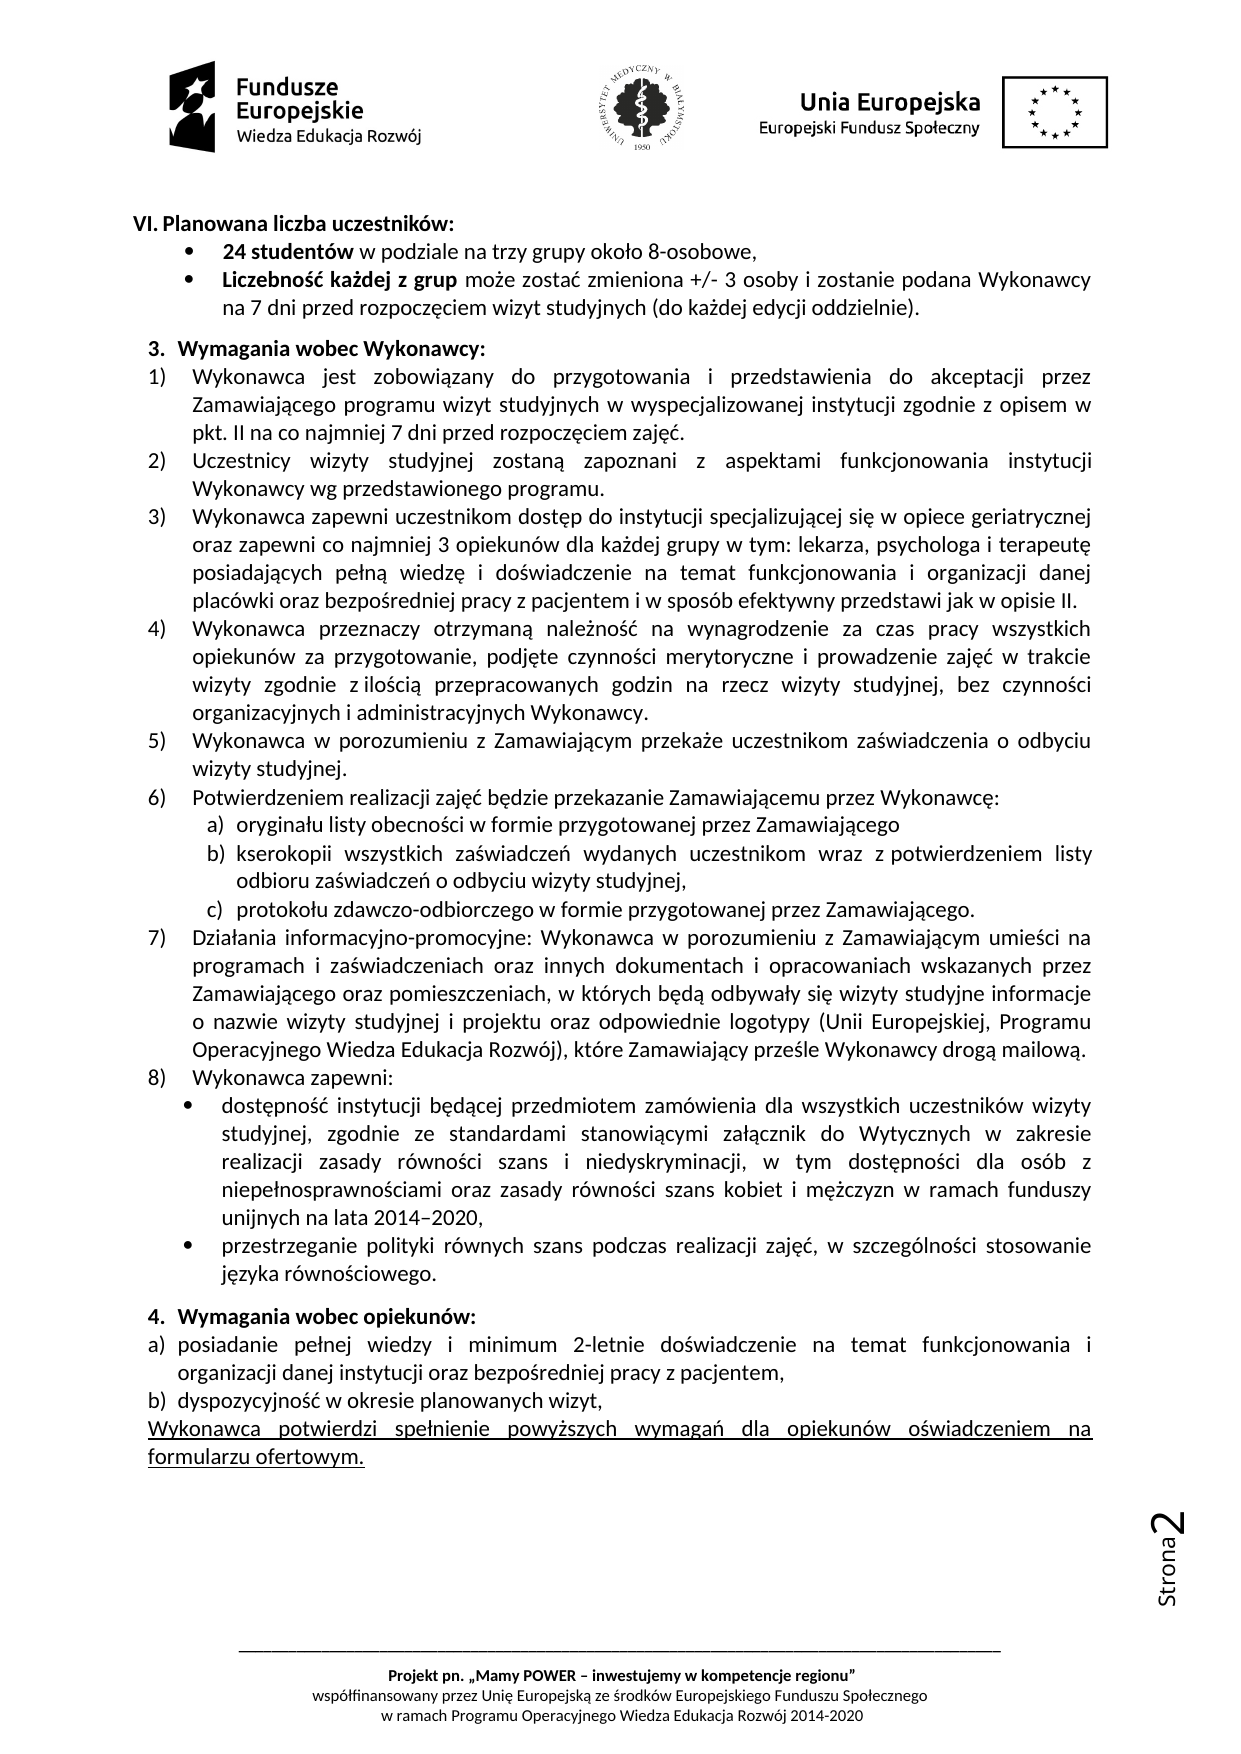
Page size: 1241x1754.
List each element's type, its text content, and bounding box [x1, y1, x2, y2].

picture [147, 38, 443, 175]
list Wymagania wobec Wykonawcy: [148, 334, 1093, 362]
list Planowana liczba uczestników: [133, 209, 1093, 237]
list protokołu zdawczo-odbiorczego w formie przygotowanej przez Zamawiającego. [207, 895, 1093, 923]
list Działania informacyjno-promocyjne: Wykonawca w porozumieniu z Zamawiającym umieści na programach i zaświadczeniach oraz innych dokumentach i opracowaniach wskazanych przez Zamawiającego oraz pomieszczeniach, w których będą odbywały się wizyty studyjne informacje o nazwie wizyty studyjnej i projektu oraz odpowiednie logotypy (Unii Europejskiej, Programu Operacyjnego Wiedza Edukacja Rozwój), które Zamawiający prześle Wykonawcy drogą mailową. [148, 923, 1093, 1063]
list oryginału listy obecności w formie przygotowanej przez Zamawiającego [207, 811, 1093, 839]
list 24 studentów w podziale na trzy grupy około 8-osobowe, [185, 237, 1093, 266]
text Wykonawca potwierdzi spełnienie powyższych wymagań dla opiekunów oświadczeniem na formularzu ofertowym. [148, 1440, 1093, 1470]
list Wykonawca zapewni: [148, 1063, 1093, 1091]
list dostępność instytucji będącej przedmiotem zamówienia dla wszystkich uczestników wizyty studyjnej, zgodnie ze standardami stanowiącymi załącznik do Wytycznych w zakresie realizacji zasady równości szans i niedyskryminacji, w tym dostępności dla osób z niepełnosprawnościami oraz zasady równości szans kobiet i mężczyzn w ramach funduszy unijnych na lata 2014–2020, [184, 1091, 1093, 1231]
list dyspozycyjność w okresie planowanych wizyt, [148, 1386, 1093, 1414]
picture [735, 52, 1130, 172]
list Wykonawca jest zobowiązany do przygotowania i przedstawienia do akceptacji przez Zamawiającego programu wizyt studyjnych w wyspecjalizowanej instytucji zgodnie z opisem w pkt. II na co najmniej 7 dni przed rozpoczęciem zajęć. [148, 362, 1093, 446]
list kserokopii wszystkich zaświadczeń wydanych uczestnikom wraz z potwierdzeniem listy odbioru zaświadczeń o odbyciu wizyty studyjnej, [207, 839, 1093, 895]
list Wykonawca przeznaczy otrzymaną należność na wynagrodzenie za czas pracy wszystkich opiekunów za przygotowanie, podjęte czynności merytoryczne i prowadzenie zajęć w trakcie wizyty zgodnie z ilością przepracowanych godzin na rzecz wizyty studyjnej, bez czynności organizacyjnych i administracyjnych Wykonawcy. [148, 614, 1093, 727]
list posiadanie pełnej wiedzy i minimum 2-letnie doświadczenie na temat funkcjonowania i organizacji danej instytucji oraz bezpośredniej pracy z pacjentem, [148, 1330, 1093, 1386]
list Wymagania wobec opiekunów: [148, 1302, 1093, 1330]
picture [599, 65, 684, 150]
text Wykonawca potwierdzi spełnienie powyższych wymagań dla opiekunów oświadczeniem na formularzu ofertowym. [148, 1414, 1093, 1438]
list Wykonawca w porozumieniu z Zamawiającym przekaże uczestnikom zaświadczenia o odbyciu wizyty studyjnej. [148, 727, 1093, 783]
list Liczebność każdej z grup może zostać zmieniona +/- 3 osoby i zostanie podana Wykonawcy na 7 dni przed rozpoczęciem wizyt studyjnych (do każdej edycji oddzielnie). [185, 266, 1093, 322]
list Potwierdzeniem realizacji zajęć będzie przekazanie Zamawiającemu przez Wykonawcę: [148, 783, 1093, 811]
list Uczestnicy wizyty studyjnej zostaną zapoznani z aspektami funkcjonowania instytucji Wykonawcy wg przedstawionego programu. [148, 446, 1093, 502]
list przestrzeganie polityki równych szans podczas realizacji zajęć, w szczególności stosowanie języka równościowego. [184, 1231, 1093, 1287]
list Wykonawca zapewni uczestnikom dostęp do instytucji specjalizującej się w opiece geriatrycznej oraz zapewni co najmniej 3 opiekunów dla każdej grupy w tym: lekarza, psychologa i terapeutę posiadających pełną wiedzę i doświadczenie na temat funkcjonowania i organizacji danej placówki oraz bezpośredniej pracy z pacjentem i w sposób efektywny przedstawi jak w opisie II. [148, 502, 1093, 614]
